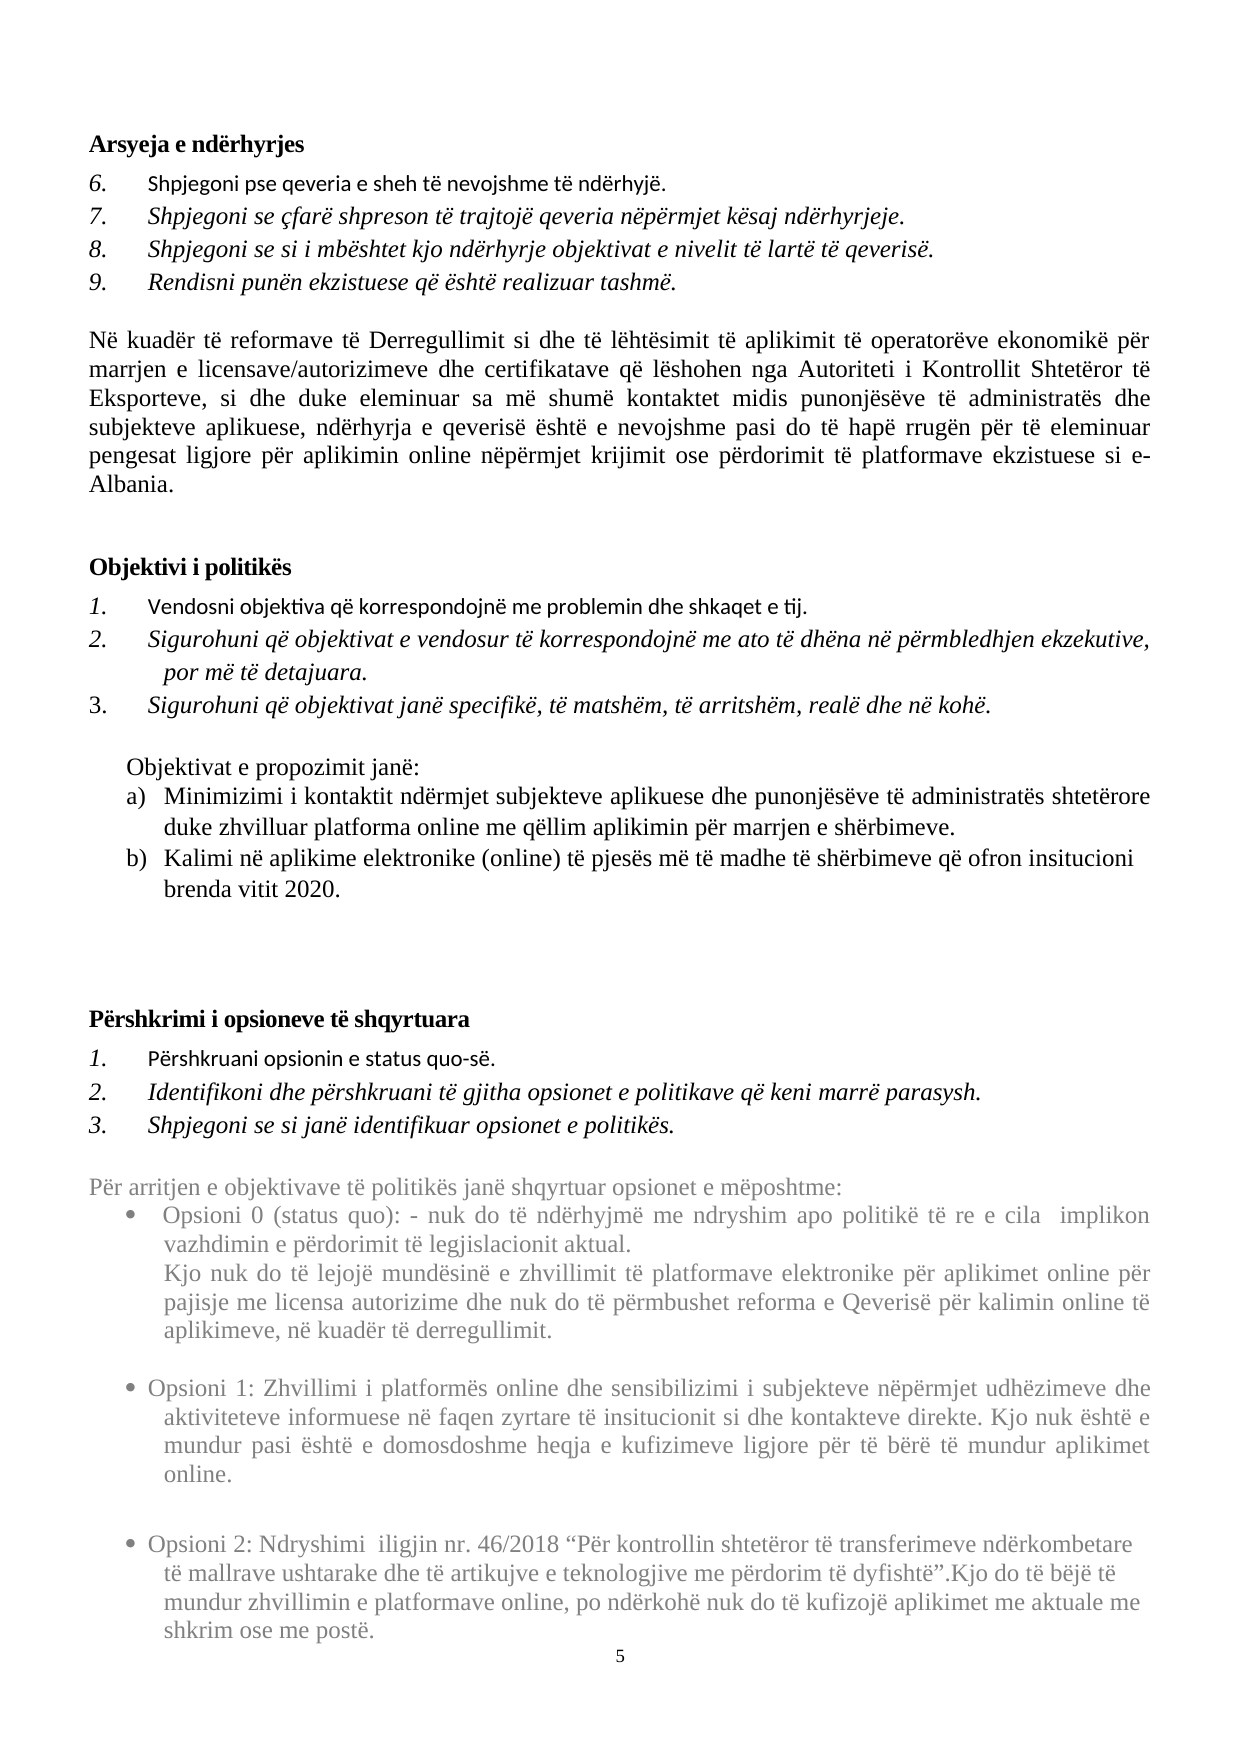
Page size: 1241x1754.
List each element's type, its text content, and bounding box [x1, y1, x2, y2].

list Kjo nuk do të lejojë mundësinë e zhvillimit të platformave elektronike për aplikimet online për pajisje me licensa autorizime dhe nuk do të përmbushet reforma e Qeverisë për kalimin online të aplikimeve, në kuadër të derregullimit. [164, 1258, 1152, 1344]
text Për arritjen e objektivave të politikës janë shqyrtuar opsionet e mëposhtme: [89, 1172, 1152, 1200]
list Opsioni 2: Ndryshimi iligjin nr. 46/2018 “Për kontrollin shtetëror të transferimeve ndërkombetare të mallrave ushtarake dhe të artikujve e teknologjive me përdorim të dyfishtë”.Kjo do të bëjë të mundur zhvillimin e platformave online, po ndërkohë nuk do të kufizojë aplikimet me aktuale me shkrim ose me postë. [126, 1529, 1152, 1644]
subtitle Përshkrimi i opsioneve të shqyrtuara [89, 1004, 1152, 1033]
subtitle Arsyeja e ndërhyrjes [89, 129, 1152, 158]
subtitle Objektivi i politikës [89, 552, 1152, 581]
list Opsioni 1: Zhvillimi i platformës online dhe sensibilizimi i subjekteve nëpërmjet udhëzimeve dhe aktiviteteve informuese në faqen zyrtare të insitucionit si dhe kontakteve direkte. Kjo nuk është e mundur pasi është e domosdoshme heqja e kufizimeve ligjore për të bërë të mundur aplikimet online. [126, 1373, 1152, 1488]
list Opsioni 0 (status quo): - nuk do të ndërhyjmë me ndryshim apo politikë të re e cila implikon vazhdimin e përdorimit të legjislacionit aktual. [126, 1200, 1152, 1258]
